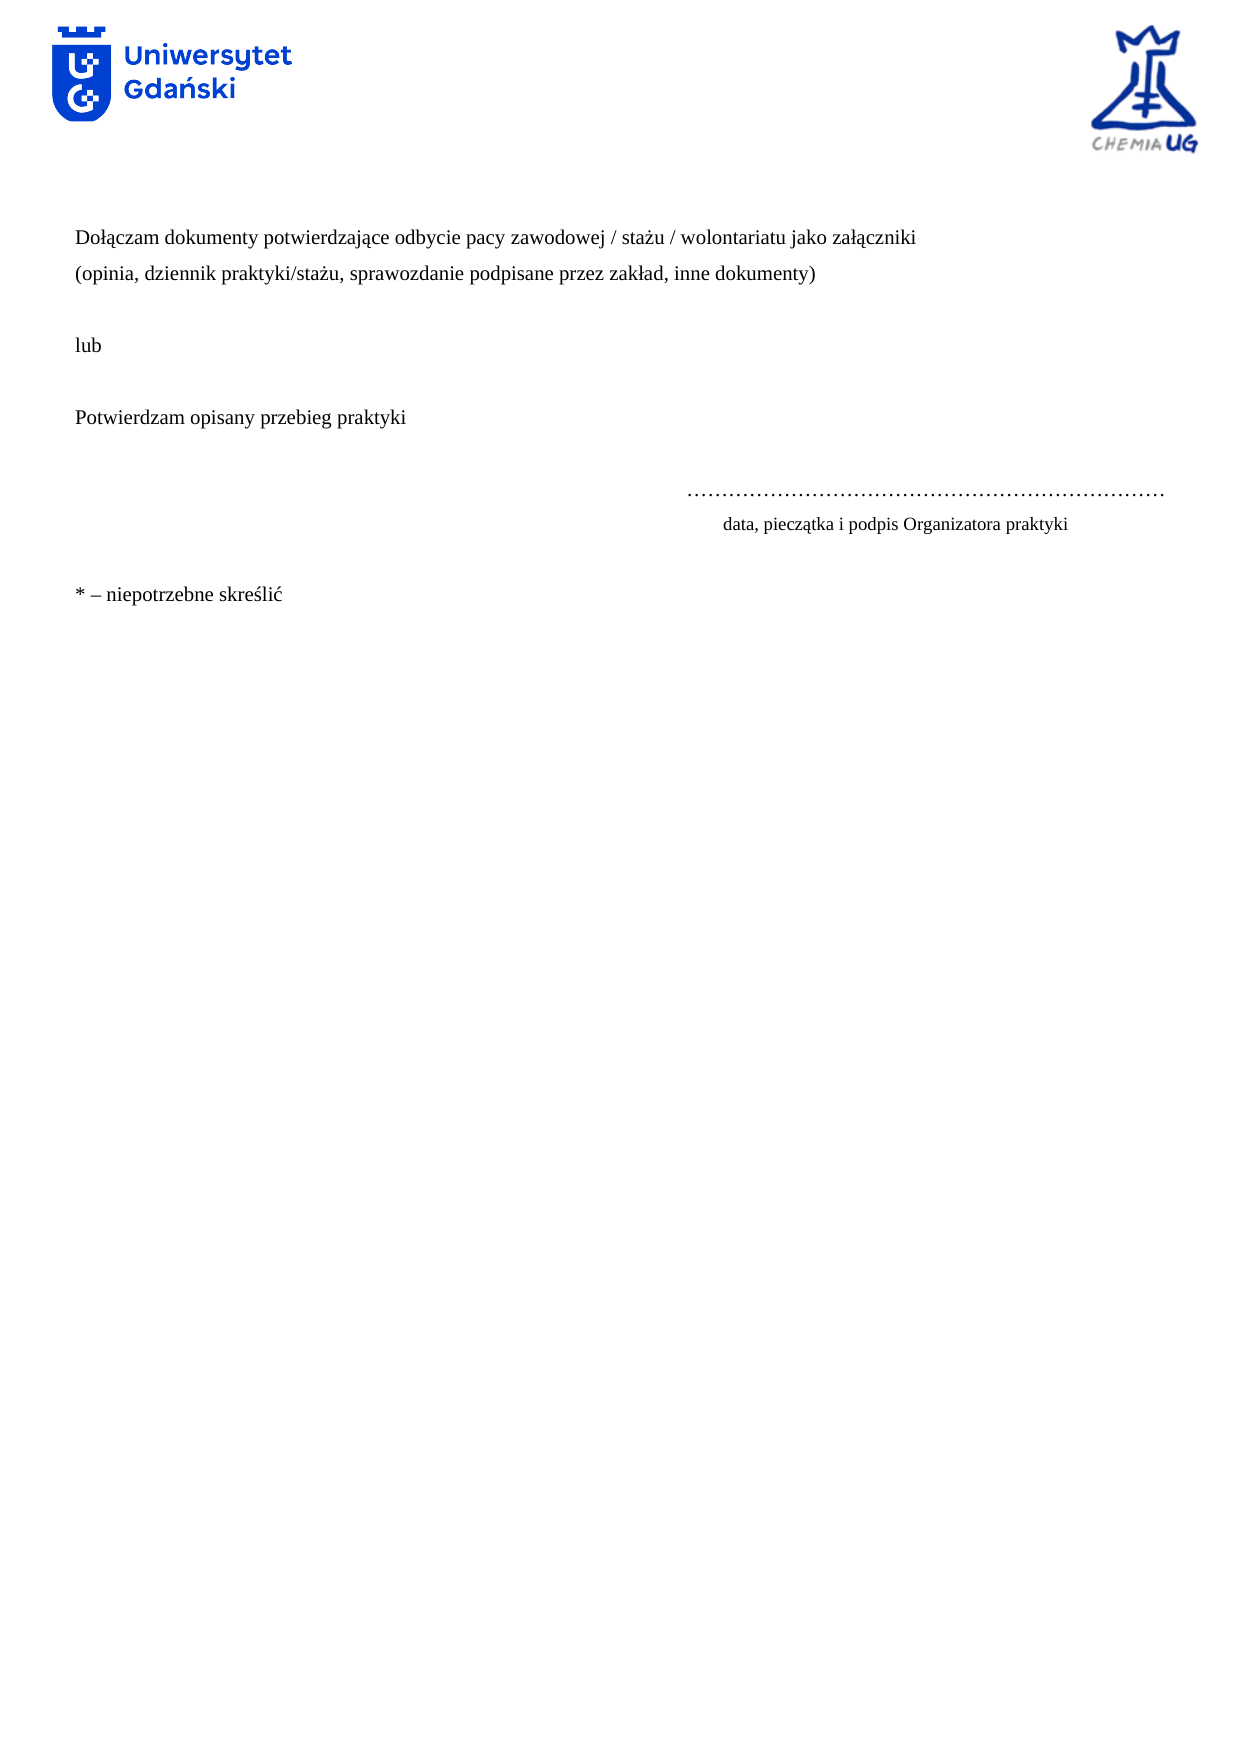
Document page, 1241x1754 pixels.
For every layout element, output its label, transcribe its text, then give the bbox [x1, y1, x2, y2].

text data, pieczątka i podpis Organizatora praktyki [75, 513, 1165, 535]
text …………………………………………………………… [75, 477, 1165, 501]
text Dołączam dokumenty potwierdzające odbycie pacy zawodowej / stażu / wolontariatu jako załączniki [75, 225, 1165, 249]
text (opinia, dziennik praktyki/stażu, sprawozdanie podpisane przez zakład, inne dokumenty) [75, 261, 1165, 285]
text lub [75, 333, 1165, 357]
text Potwierdzam opisany przebieg praktyki [75, 405, 1165, 429]
picture [51, 24, 322, 126]
text * – niepotrzebne skreślić [75, 581, 1165, 606]
picture [1090, 24, 1202, 156]
